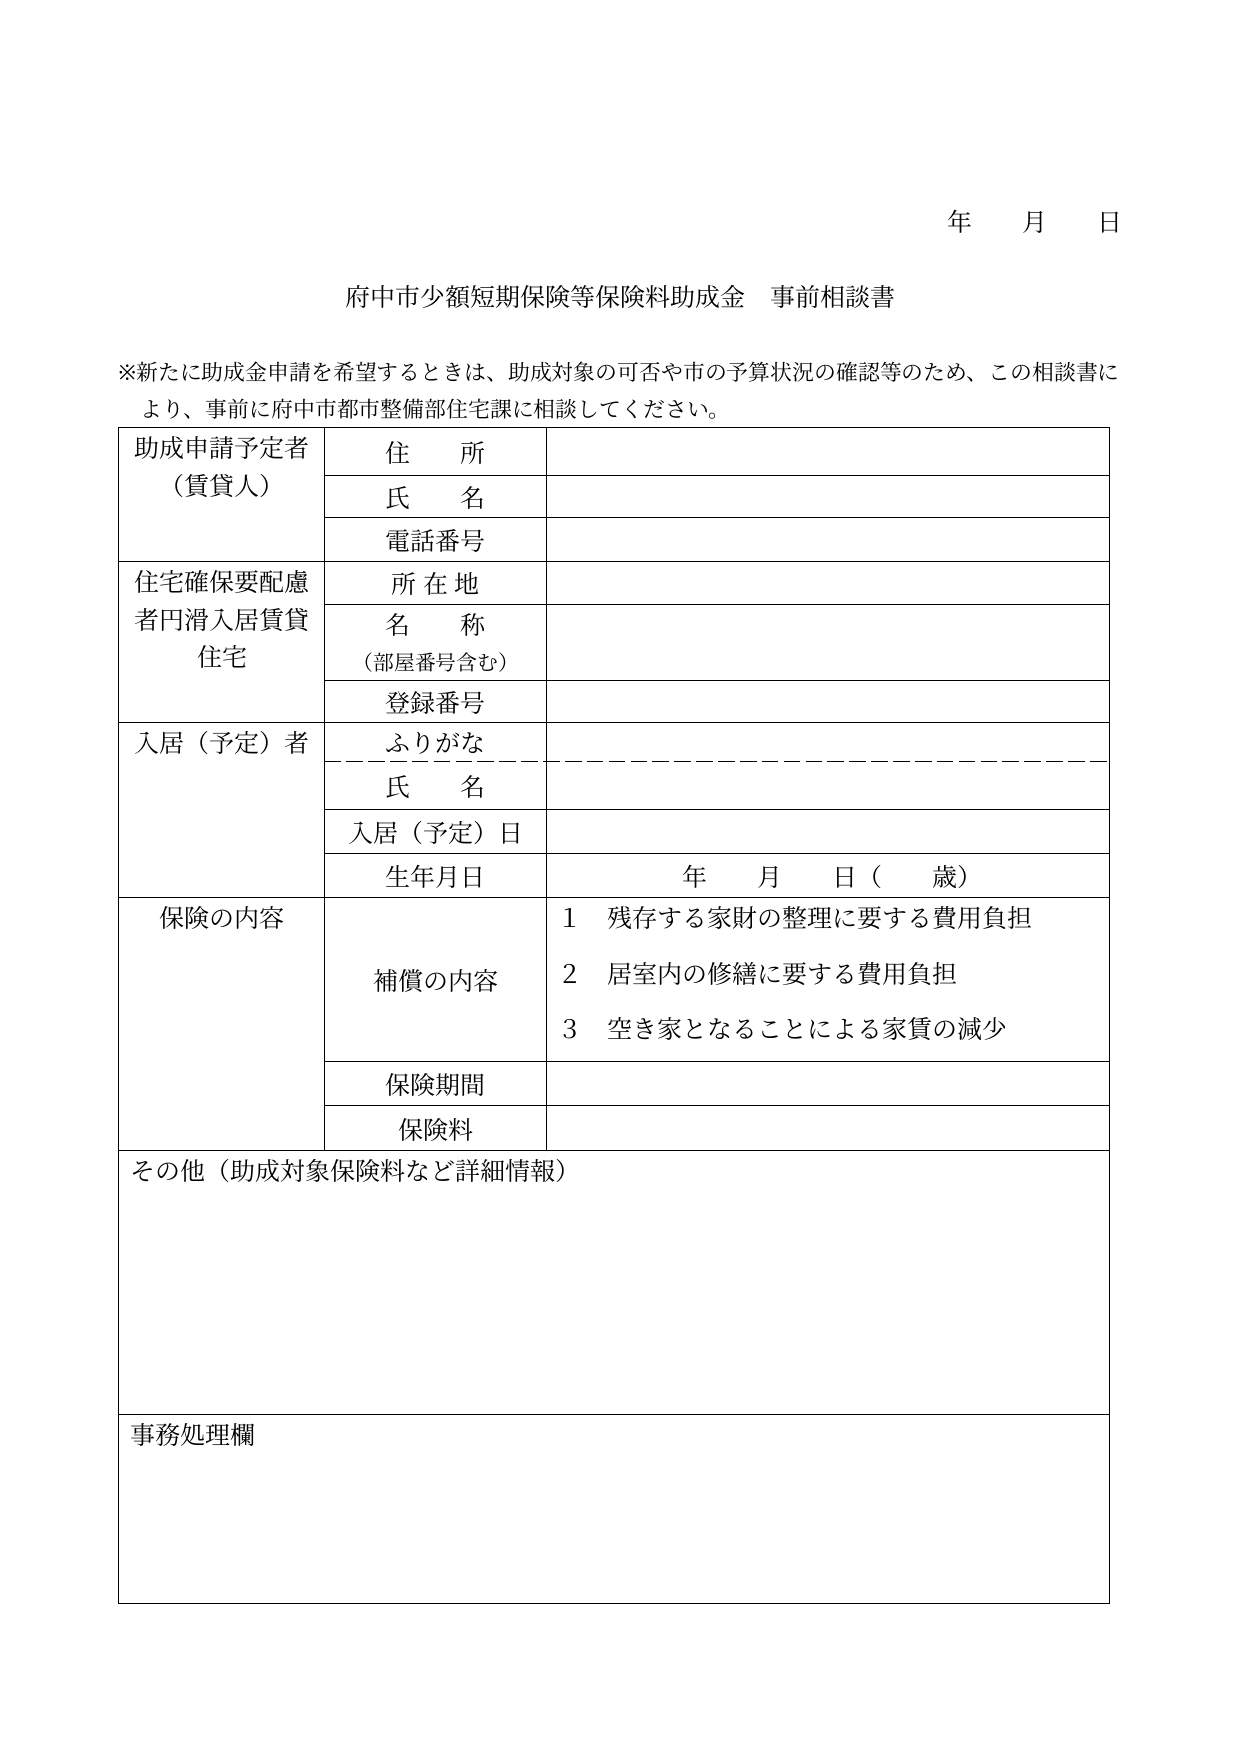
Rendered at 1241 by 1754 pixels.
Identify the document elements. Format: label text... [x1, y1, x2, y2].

table_cell [547, 810, 1109, 853]
table_cell １ 残存する家財の整理に要する費用負担 ２ 居室内の修繕に要する費用負担 ３ 空き家となることによる家賃の減少 [547, 898, 1109, 1061]
table_cell 所 在 地 [325, 562, 546, 604]
table_cell [547, 562, 1109, 604]
table_cell [547, 723, 1109, 761]
table_cell 電話番号 [325, 518, 546, 561]
table_cell 生年月日 [325, 854, 546, 897]
table_cell ふりがな [325, 723, 546, 761]
text ※新たに助成金申請を希望するときは、助成対象の可否や市の予算状況の確認等のため、この相談書により、事前に府中市都市整備部住宅課に相談してください。 [118, 352, 1122, 427]
table_cell 名 称 （部屋番号含む） [325, 605, 546, 680]
table_cell [547, 681, 1109, 722]
table_cell 保険期間 [325, 1062, 546, 1105]
table_cell 住宅確保要配慮者円滑入居賃貸住宅 [119, 562, 324, 722]
table_cell 保険料 [325, 1106, 546, 1150]
table_cell [547, 605, 1109, 680]
table_cell 年 月 日（ 歳） [547, 854, 1109, 897]
table_cell 入居（予定）日 [325, 810, 546, 853]
table_cell その他（助成対象保険料など詳細情報） [119, 1151, 1109, 1414]
table_cell 入居（予定）者 [119, 723, 324, 897]
table_cell [547, 1062, 1109, 1105]
table_header 助成申請予定者 （賃貸人） [119, 428, 324, 561]
table_cell [547, 1106, 1109, 1150]
table_cell 事務処理欄 [119, 1415, 1109, 1602]
table_cell 保険の内容 [119, 898, 324, 1150]
text 府中市少額短期保険等保険料助成金 事前相談書 [118, 277, 1122, 314]
table_cell 氏 名 [325, 476, 546, 517]
table_cell [547, 761, 1109, 809]
table_header 住 所 [325, 428, 546, 475]
table_cell [547, 518, 1109, 561]
table_cell 氏 名 [325, 761, 546, 809]
table_header [547, 428, 1109, 475]
table_cell 補償の内容 [325, 898, 546, 1061]
table_cell [547, 476, 1109, 517]
text 年 月 日 [118, 202, 1122, 239]
table_cell 登録番号 [325, 681, 546, 722]
